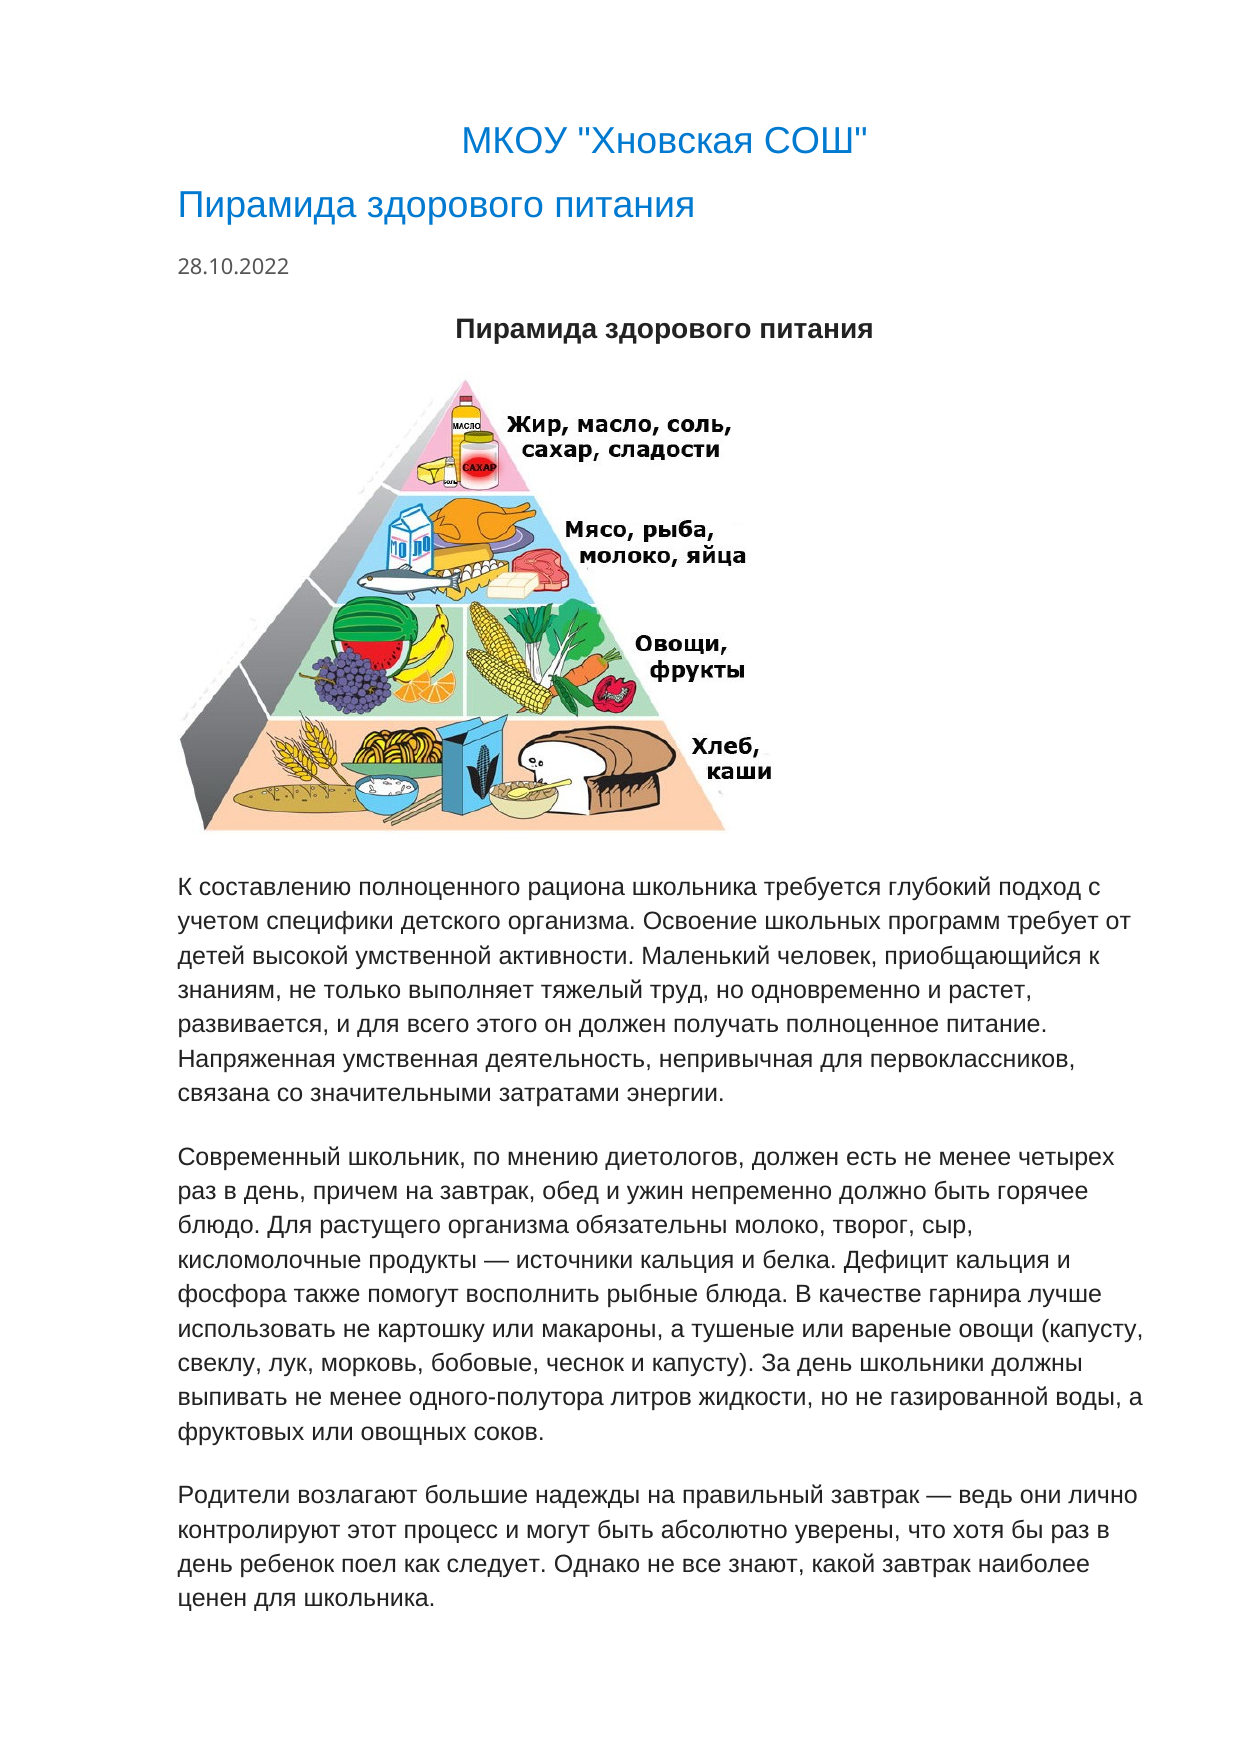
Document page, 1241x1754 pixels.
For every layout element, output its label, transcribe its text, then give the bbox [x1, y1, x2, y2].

text 28.10.2022 [177, 246, 1152, 280]
text К составлению полноценного рациона школьника требуется глубокий подход с учетом специфики детского организма. Освоение школьных программ требует от детей высокой умственной активности. Маленький человек, приобщающийся к знаниям, не только выполняет тяжелый труд, но одновременно и растет, развивается, и для всего этого он должен получать полноценное питание. Напряженная умственная деятельность, непривычная для первоклассников, связана со значительными затратами энергии. [177, 866, 1152, 1107]
text МКОУ "Хновская СОШ" [177, 118, 1152, 161]
text Современный школьник, по мнению диетологов, должен есть не менее четырех раз в день, причем на завтрак, обед и ужин непременно должно быть горячее блюдо. Для растущего организма обязательны молоко, творог, сыр, кисломолочные продукты — источники кальция и белка. Дефицит кальция и фосфора также помогут восполнить рыбные блюда. В качестве гарнира лучше использовать не картошку или макароны, а тушеные или вареные овощи (капусту, свеклу, лук, морковь, бобовые, чеснок и капусту). За день школьники должны выпивать не менее одного-полутора литров жидкости, но не газированной воды, а фруктовых или овощных соков. [177, 1136, 1152, 1446]
text Пирамида здорового питания [177, 182, 1152, 225]
text Родители возлагают большие надежды на правильный завтрак — ведь они лично контролируют этот процесс и могут быть абсолютно уверены, что хотя бы раз в день ребенок поел как следует. Однако не все знают, какой завтрак наиболее ценен для школьника. [177, 1475, 1152, 1612]
text Пирамида здорового питания [177, 309, 1152, 344]
picture [177, 373, 774, 838]
